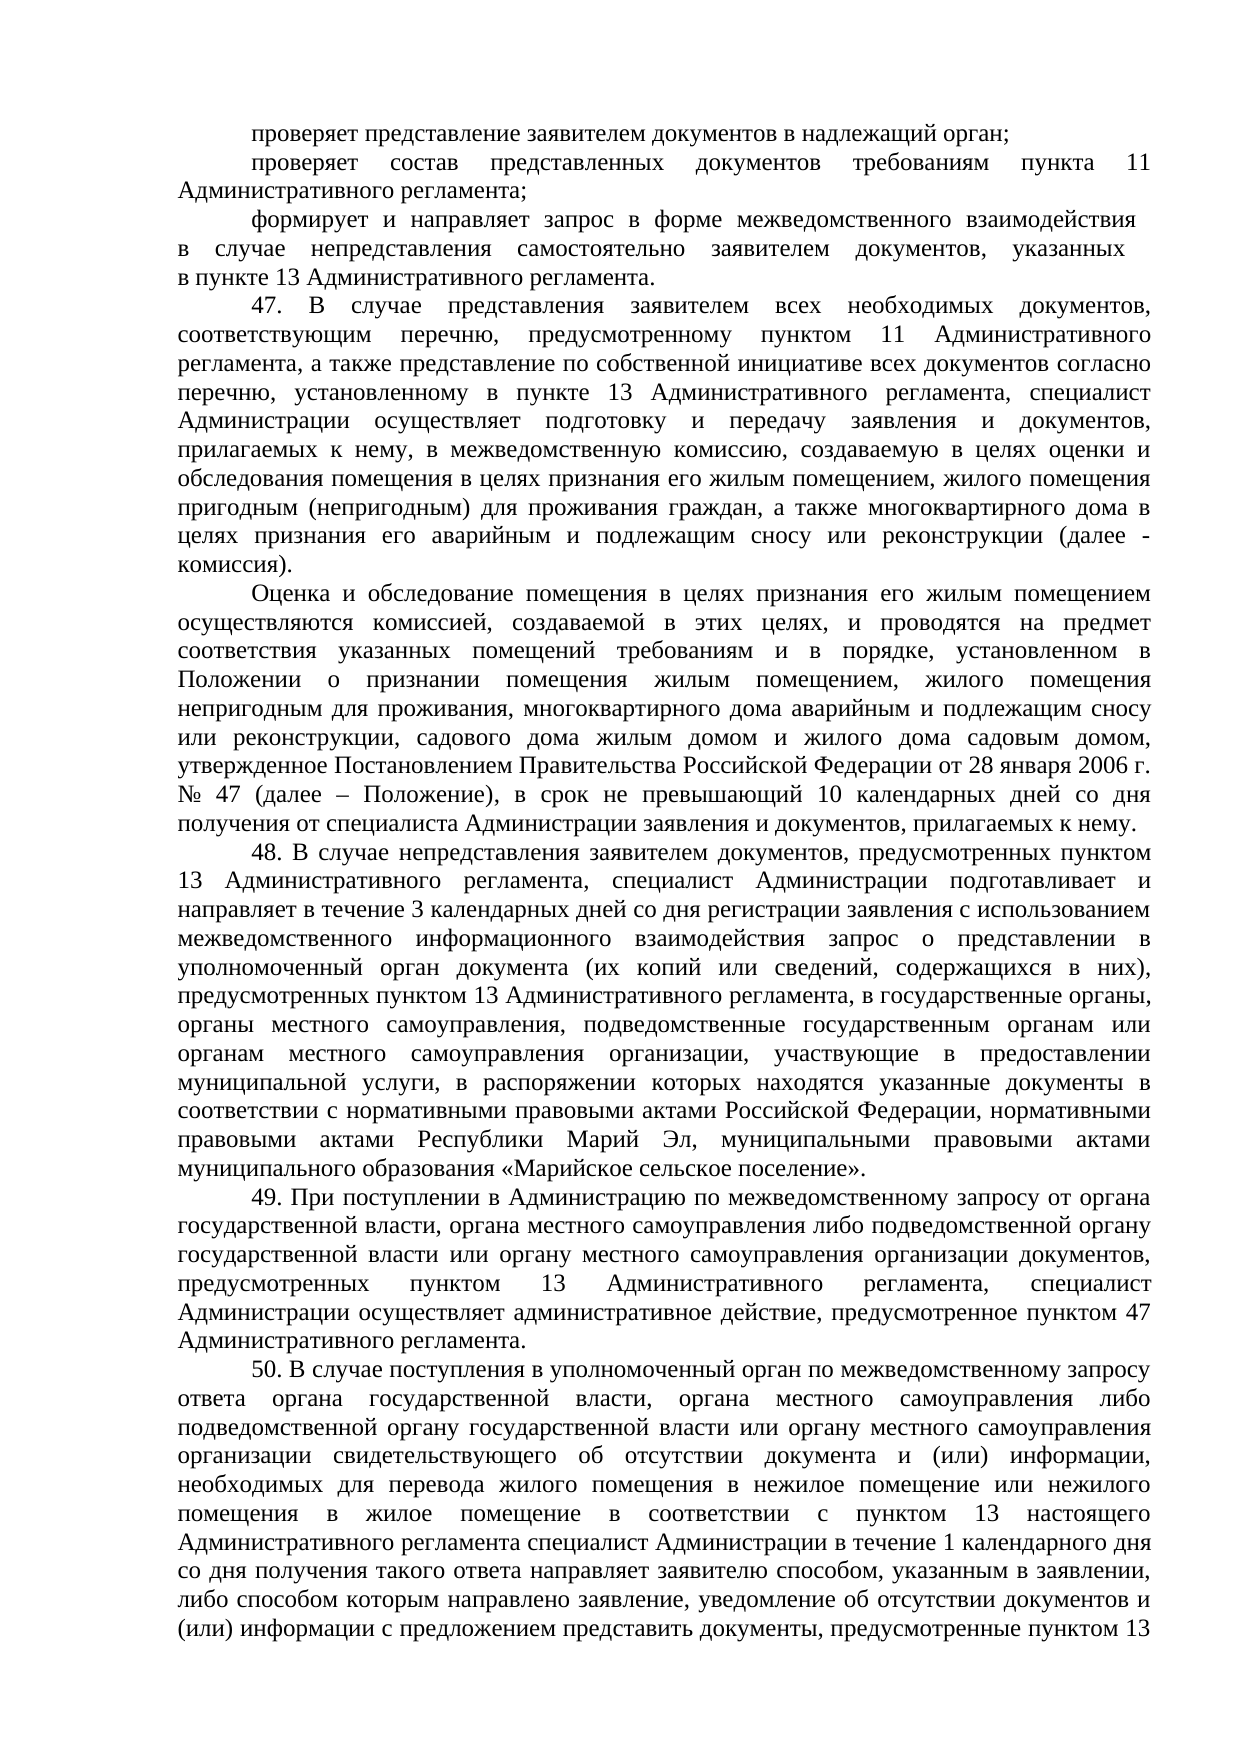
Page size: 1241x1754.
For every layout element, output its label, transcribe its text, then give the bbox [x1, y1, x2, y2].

text проверяет состав представленных документов требованиям пункта 11 Административного регламента; [177, 147, 1152, 204]
text формирует и направляет запрос в форме межведомственного взаимодействия в случае непредставления самостоятельно заявителем документов, указанных в пункте 13 Административного регламента. [177, 204, 1152, 291]
text Оценка и обследование помещения в целях признания его жилым помещением осуществляются комиссией, создаваемой в этих целях, и проводятся на предмет соответствия указанных помещений требованиям и в порядке, установленном в Положении о признании помещения жилым помещением, жилого помещения непригодным для проживания, многоквартирного дома аварийным и подлежащим сносу или реконструкции, садового дома жилым домом и жилого дома садовым домом, утвержденное Постановлением Правительства Российской Федерации от 28 января . № 47 (далее – Положение), в срок не превышающий 10 календарных дней со дня получения от специалиста Администрации заявления и документов, прилагаемых к нему. [177, 578, 1152, 837]
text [177, 1354, 1152, 1642]
text 47. В случае представления заявителем всех необходимых документов, соответствующим перечню, предусмотренному пунктом 11 Административного регламента, а также представление по собственной инициативе всех документов согласно перечню, установленному в пункте 13 Административного регламента, специалист Администрации осуществляет подготовку и передачу заявления и документов, прилагаемых к нему, в межведомственную комиссию, создаваемую в целях оценки и обследования помещения в целях признания его жилым помещением, жилого помещения пригодным (непригодным) для проживания граждан, а также многоквартирного дома в целях признания его аварийным и подлежащим сносу или реконструкции (далее - комиссия). [177, 291, 1152, 578]
text 49. При поступлении в Администрацию по межведомственному запросу от органа государственной власти, органа местного самоуправления либо подведомственной органу государственной власти или органу местного самоуправления организации документов, предусмотренных пунктом 13 Административного регламента, специалист Администрации осуществляет административное действие, предусмотренное пунктом 47 Административного регламента. [177, 1182, 1152, 1354]
text проверяет представление заявителем документов в надлежащий орган; [177, 118, 1152, 147]
text 48. В случае непредставления заявителем документов, предусмотренных пунктом 13 Административного регламента, специалист Администрации подготавливает и направляет в течение 3 календарных дней со дня регистрации заявления с использованием межведомственного информационного взаимодействия запрос о представлении в уполномоченный орган документа (их копий или сведений, содержащихся в них), предусмотренных пунктом 13 Административного регламента, в государственные органы, органы местного самоуправления, подведомственные государственным органам или органам местного самоуправления организации, участвующие в предоставлении муниципальной услуги, в распоряжении которых находятся указанные документы в соответствии с нормативными правовыми актами Российской Федерации, нормативными правовыми актами Республики Марий Эл, муниципальными правовыми актами муниципального образования «Марийское сельское поселение». [177, 837, 1152, 1182]
